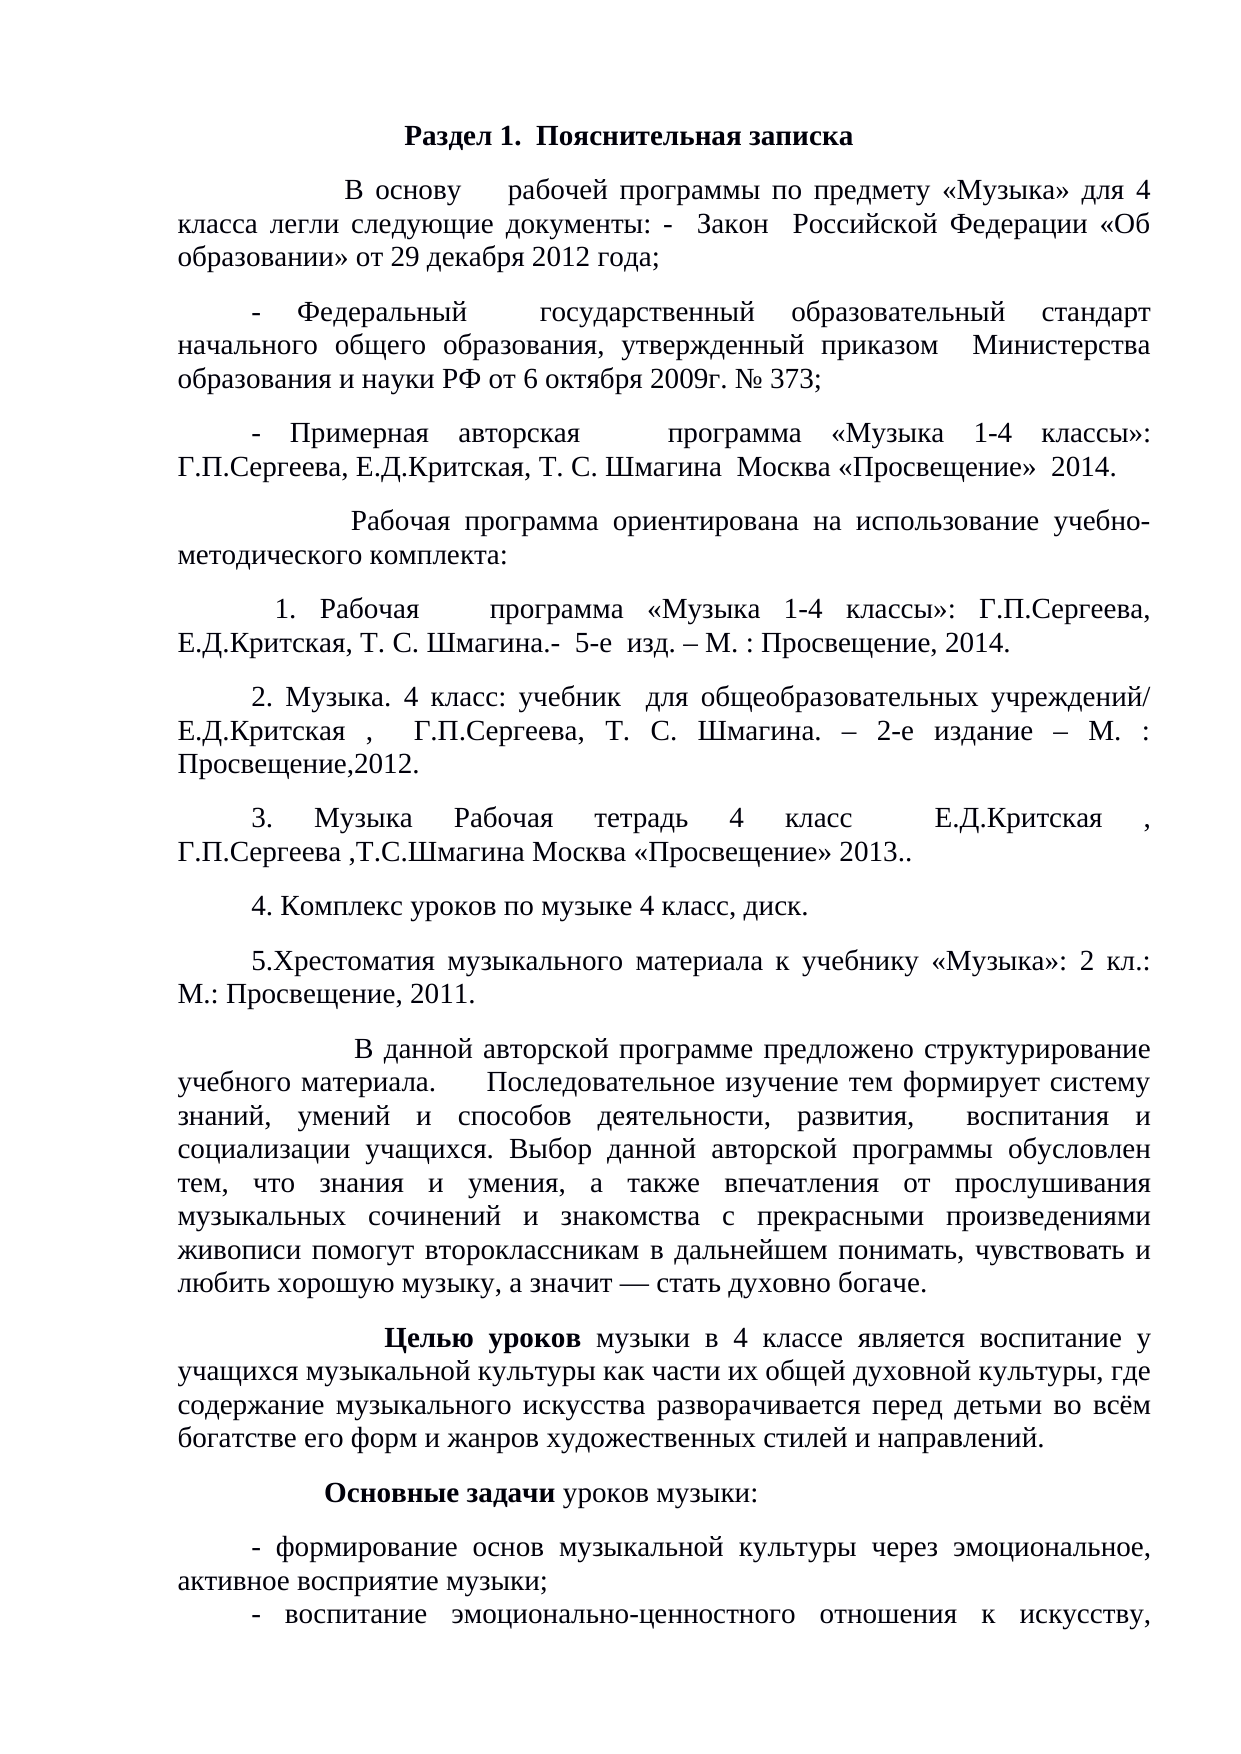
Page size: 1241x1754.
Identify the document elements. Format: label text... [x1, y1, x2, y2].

text 3. Музыка Рабочая тетрадь 4 класс Е.Д.Критская , Г.П.Сергеева ,Т.С.Шмагина Москва «Просвещение» 2013.. [177, 801, 1152, 868]
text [177, 1596, 1152, 1630]
text Основные задачи уроков музыки: [177, 1475, 1152, 1508]
text 5.Хрестоматия музыкального материала к учебнику «Музыка»: 2 кл.: М.: Просвещение, 2011. [177, 943, 1152, 1010]
text - формирование основ музыкальной культуры через эмоциональное, активное восприятие музыки; [177, 1529, 1152, 1596]
text Целью уроков музыки в 4 классе является воспитание у учащихся музыкальной культуры как части их общей духовной культуры, где содержание музыкального искусства разворачивается перед детьми во всём богатстве его форм и жанров художественных стилей и направлений. [177, 1320, 1152, 1454]
text - Федеральный государственный образовательный стандарт начального общего образования, утвержденный приказом Министерства образования и науки РФ от 6 октября 2009г. № 373; [177, 294, 1152, 394]
text В данной авторской программе предложено структурирование учебного материала. Последовательное изучение тем формирует систему знаний, умений и способов деятельности, развития, воспитания и социализации учащихся. Выбор данной авторской программы обусловлен тем, что знания и умения, а также впечатления от прослушивания музыкальных сочинений и знакомства с прекрасными произведениями живописи помогут второклассникам в дальнейшем понимать, чувствовать и любить хорошую музыку, а значит — стать духовно богаче. [177, 1031, 1152, 1299]
text 2. Музыка. 4 класс: учебник для общеобразовательных учреждений/ Е.Д.Критская , Г.П.Сергеева, Т. С. Шмагина. – 2-е издание – М. : Просвещение,2012. [177, 679, 1152, 780]
text 4. Комплекс уроков по музыке 4 класс, диск. [177, 888, 1152, 922]
text 1. Рабочая программа «Музыка 1-4 классы»: Г.П.Сергеева, Е.Д.Критская, Т. С. Шмагина.- 5-е изд. – М. : Просвещение, 2014. [177, 591, 1152, 658]
text Раздел 1. Пояснительная записка [177, 118, 1152, 152]
text В основу рабочей программы по предмету «Музыка» для 4 класса легли следующие документы: - Закон Российской Федерации «Об образовании» от 29 декабря 2012 года; [177, 172, 1152, 273]
text - Примерная авторская программа «Музыка 1-4 классы»: Г.П.Сергеева, Е.Д.Критская, Т. С. Шмагина Москва «Просвещение» 2014. [177, 415, 1152, 482]
text Рабочая программа ориентирована на использование учебно-методического комплекта: [177, 503, 1152, 570]
